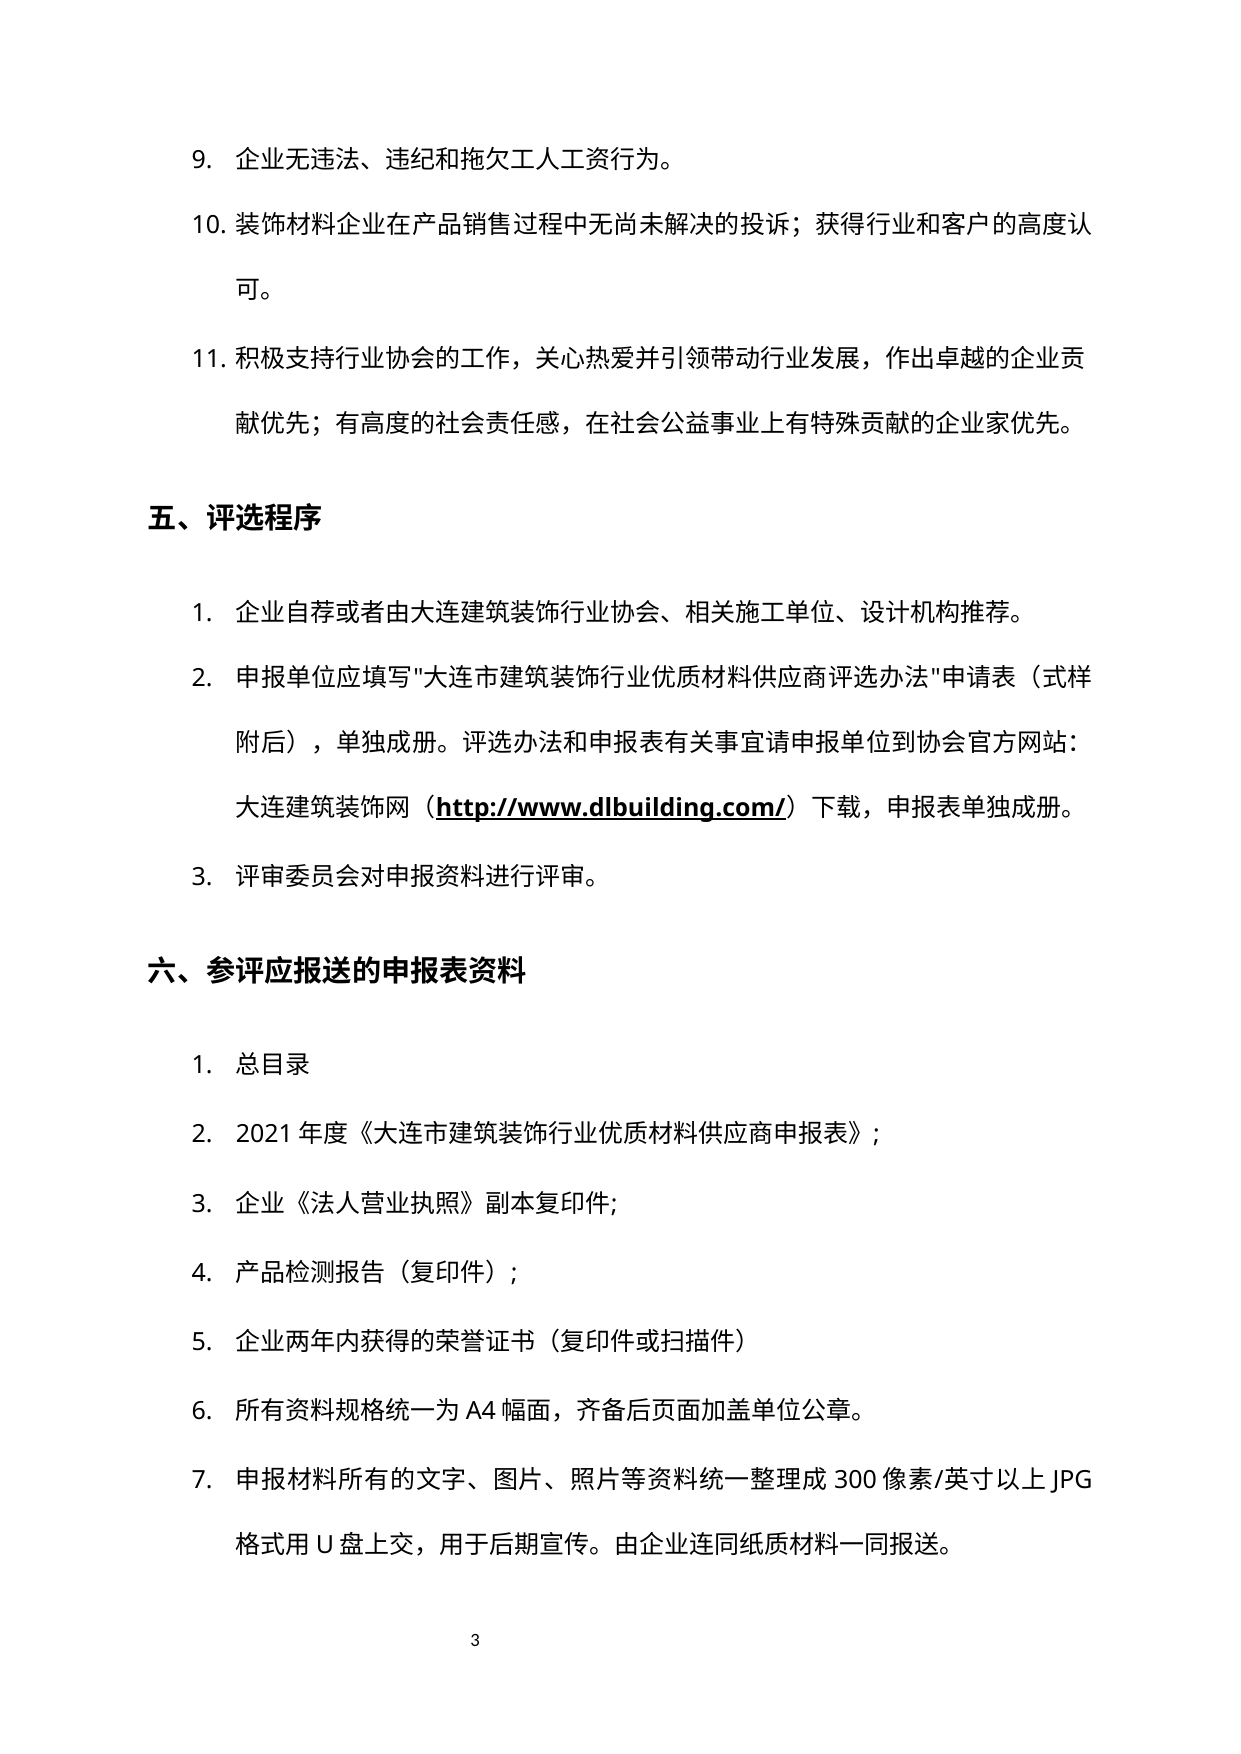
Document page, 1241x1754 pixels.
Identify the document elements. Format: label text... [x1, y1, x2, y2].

list 申报材料所有的文字、图片、照片等资料统一整理成300像素/英寸以上JPG格式用U盘上交，用于后期宣传。由企业连同纸质材料一同报送。 [191, 1445, 1093, 1575]
list 申报单位应填写"大连市建筑装饰行业优质材料供应商评选办法"申请表（式样附后），单独成册。评选办法和申报表有关事宜请申报单位到协会官方网站：大连建筑装饰网（http://www.dlbuilding.com/）下载，申报表单独成册。 [191, 643, 1093, 838]
list 企业自荐或者由大连建筑装饰行业协会、相关施工单位、设计机构推荐。 [191, 578, 1093, 643]
list 积极支持行业协会的工作，关心热爱并引领带动行业发展，作出卓越的企业贡献优先；有高度的社会责任感，在社会公益事业上有特殊贡献的企业家优先。 [191, 324, 1093, 454]
subtitle 五、评选程序 [148, 484, 1093, 549]
subtitle 六、参评应报送的申报表资料 [148, 936, 1093, 1001]
list 装饰材料企业在产品销售过程中无尚未解决的投诉；获得行业和客户的高度认可。 [191, 190, 1093, 320]
list 企业《法人营业执照》副本复印件; [191, 1169, 1093, 1234]
list 企业两年内获得的荣誉证书（复印件或扫描件） [191, 1307, 1093, 1372]
list 总目录 [191, 1030, 1093, 1095]
list 评审委员会对申报资料进行评审。 [191, 842, 1093, 907]
list 企业无违法、违纪和拖欠工人工资行为。 [191, 125, 1093, 190]
list 所有资料规格统一为A4幅面，齐备后页面加盖单位公章。 [191, 1376, 1093, 1441]
list 产品检测报告（复印件）; [191, 1238, 1093, 1303]
list 2021年度《大连市建筑装饰行业优质材料供应商申报表》; [191, 1099, 1093, 1164]
